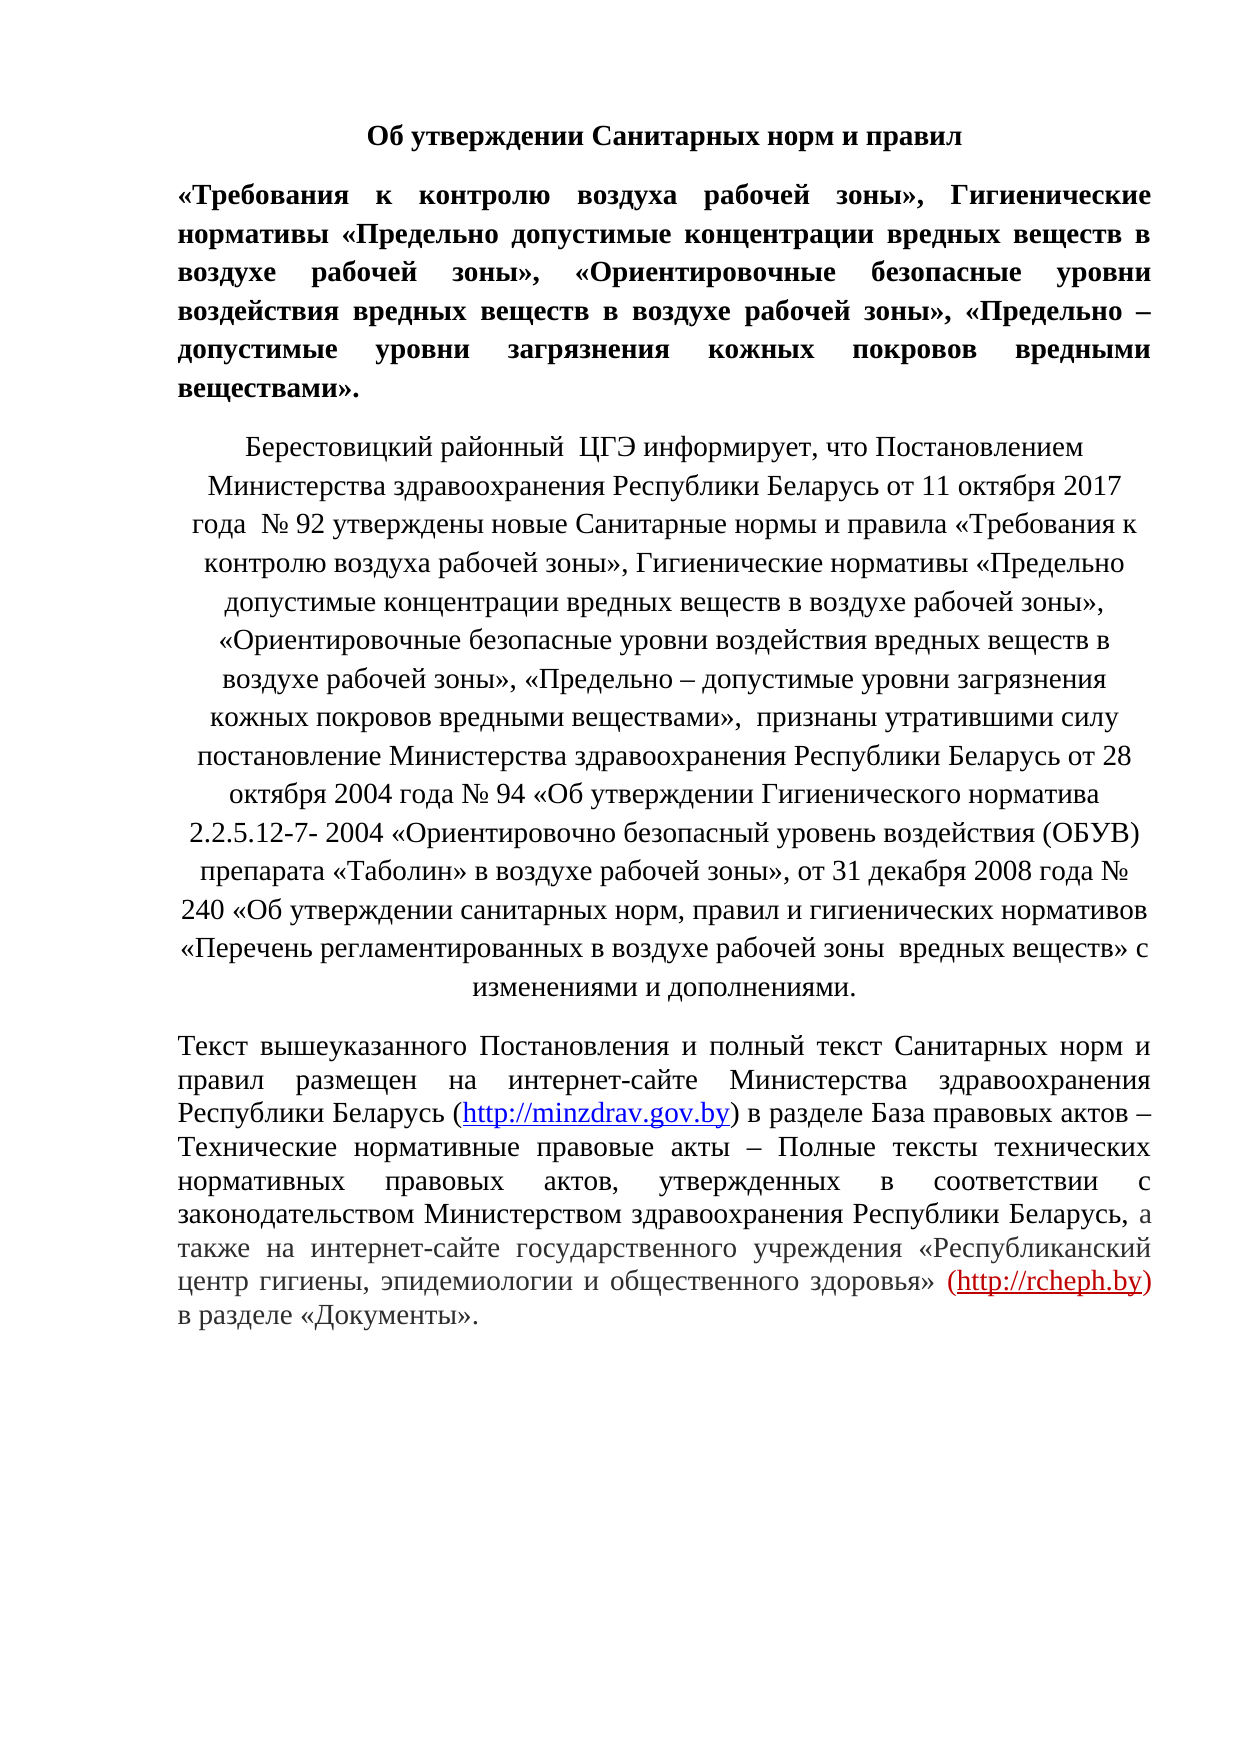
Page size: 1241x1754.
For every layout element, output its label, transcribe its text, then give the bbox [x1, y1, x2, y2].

text Текст вышеуказанного Постановления и полный текст Санитарных норм и правил размещен на интернет-сайте Министерства здравоохранения Республики Беларусь (http://minzdrav.gov.by) в разделе База правовых актов – Технические нормативные правовые акты – Полные тексты технических нормативных правовых актов, утвержденных в соответствии с законодательством Министерством здравоохранения Республики Беларусь, а также на интернет-сайте государственного учреждения «Республиканский центр гигиены, эпидемиологии и общественного здоровья» (http://rcheph.by) в разделе «Документы». [177, 1028, 1152, 1330]
text Берестовицкий районный ЦГЭ информирует, что Постановлением Министерства здравоохранения Республики Беларусь от 11 октября 2017 года № 92 утверждены новые Санитарные нормы и правила «Требования к контролю воздуха рабочей зоны», Гигиенические нормативы «Предельно допустимые концентрации вредных веществ в воздухе рабочей зоны», «Ориентировочные безопасные уровни воздействия вредных веществ в воздухе рабочей зоны», «Предельно – допустимые уровни загрязнения кожных покровов вредными веществами», признаны утратившими силу постановление Министерства здравоохранения Республики Беларусь от 28 октября 2004 года № 94 «Об утверждении Гигиенического норматива 2.2.5.12-7- 2004 «Ориентировочно безопасный уровень воздействия (ОБУВ) препарата «Таболин» в воздухе рабочей зоны», от 31 декабря 2008 года № 240 «Об утверждении санитарных норм, правил и гигиенических нормативов «Перечень регламентированных в воздухе рабочей зоны вредных веществ» с изменениями и дополнениями. [177, 429, 1152, 1003]
text Об утверждении Санитарных норм и правил [177, 118, 1152, 152]
text «Требования к контролю воздуха рабочей зоны», Гигиенические нормативы «Предельно допустимые концентрации вредных веществ в воздухе рабочей зоны», «Ориентировочные безопасные уровни воздействия вредных веществ в воздухе рабочей зоны», «Предельно – допустимые уровни загрязнения кожных покровов вредными веществами». [177, 177, 1152, 404]
